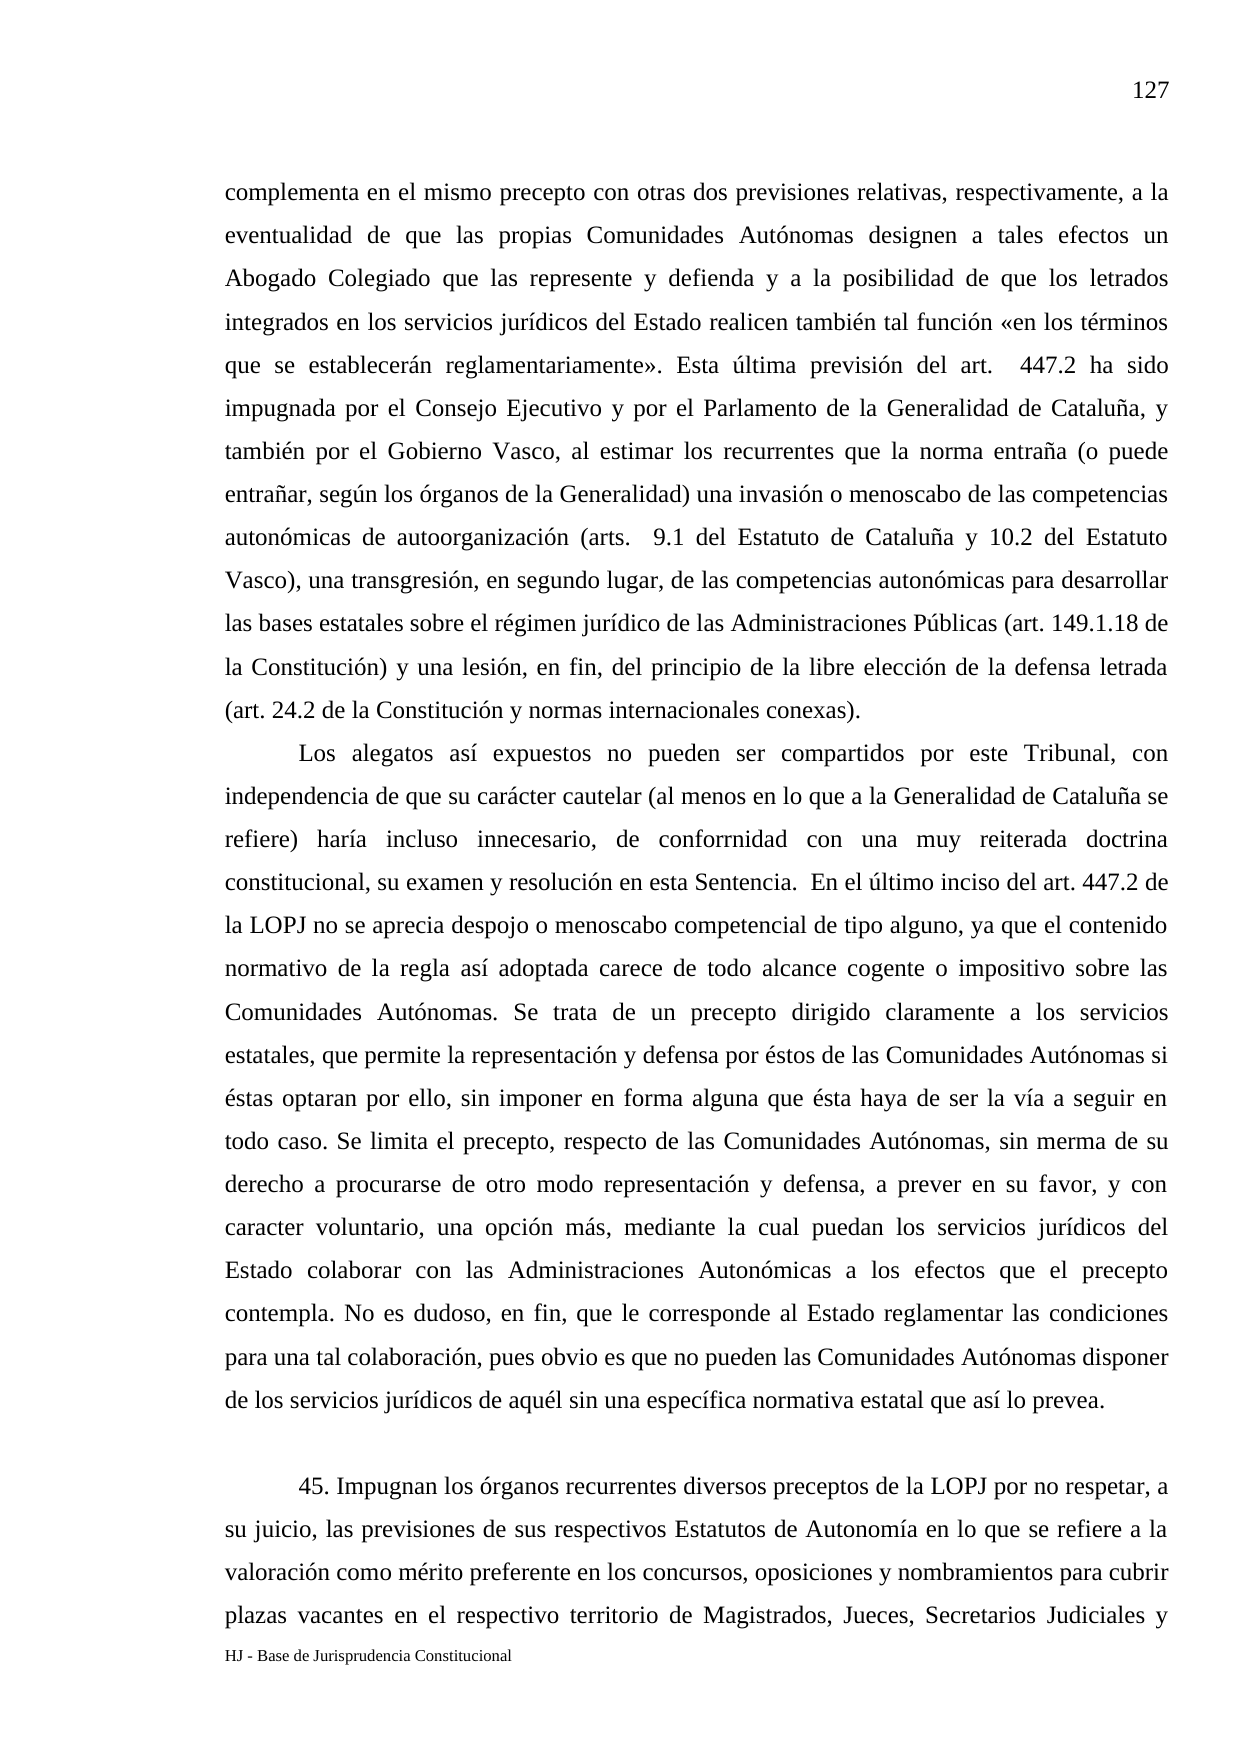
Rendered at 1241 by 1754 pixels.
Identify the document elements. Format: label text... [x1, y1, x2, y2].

text Los alegatos así expuestos no pueden ser compartidos por este Tribunal, con independencia de que su carácter cautelar (al menos en lo que a la Generalidad de Cataluña se refiere) haría incluso innecesario, de conforrnidad con una muy reiterada doctrina constitucional, su examen y resolución en esta Sentencia. En el último inciso del art. 447.2 de la LOPJ no se aprecia despojo o menoscabo competencial de tipo alguno, ya que el contenido normativo de la regla así adoptada carece de todo alcance cogente o impositivo sobre las Comunidades Autónomas. Se trata de un precepto dirigido claramente a los servicios estatales, que permite la representación y defensa por éstos de las Comunidades Autónomas si éstas optaran por ello, sin imponer en forma alguna que ésta haya de ser la vía a seguir en todo caso. Se limita el precepto, respecto de las Comunidades Autónomas, sin merma de su derecho a procurarse de otro modo representación y defensa, a prever en su favor, y con caracter voluntario, una opción más, mediante la cual puedan los servicios jurídicos del Estado colaborar con las Administraciones Autonómicas a los efectos que el precepto contempla. No es dudoso, en fin, que le corresponde al Estado reglamentar las condiciones para una tal colaboración, pues obvio es que no pueden las Comunidades Autónomas disponer de los servicios jurídicos de aquél sin una específica normativa estatal que así lo prevea. [224, 738, 1169, 1413]
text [224, 177, 1169, 723]
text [224, 1471, 1169, 1629]
